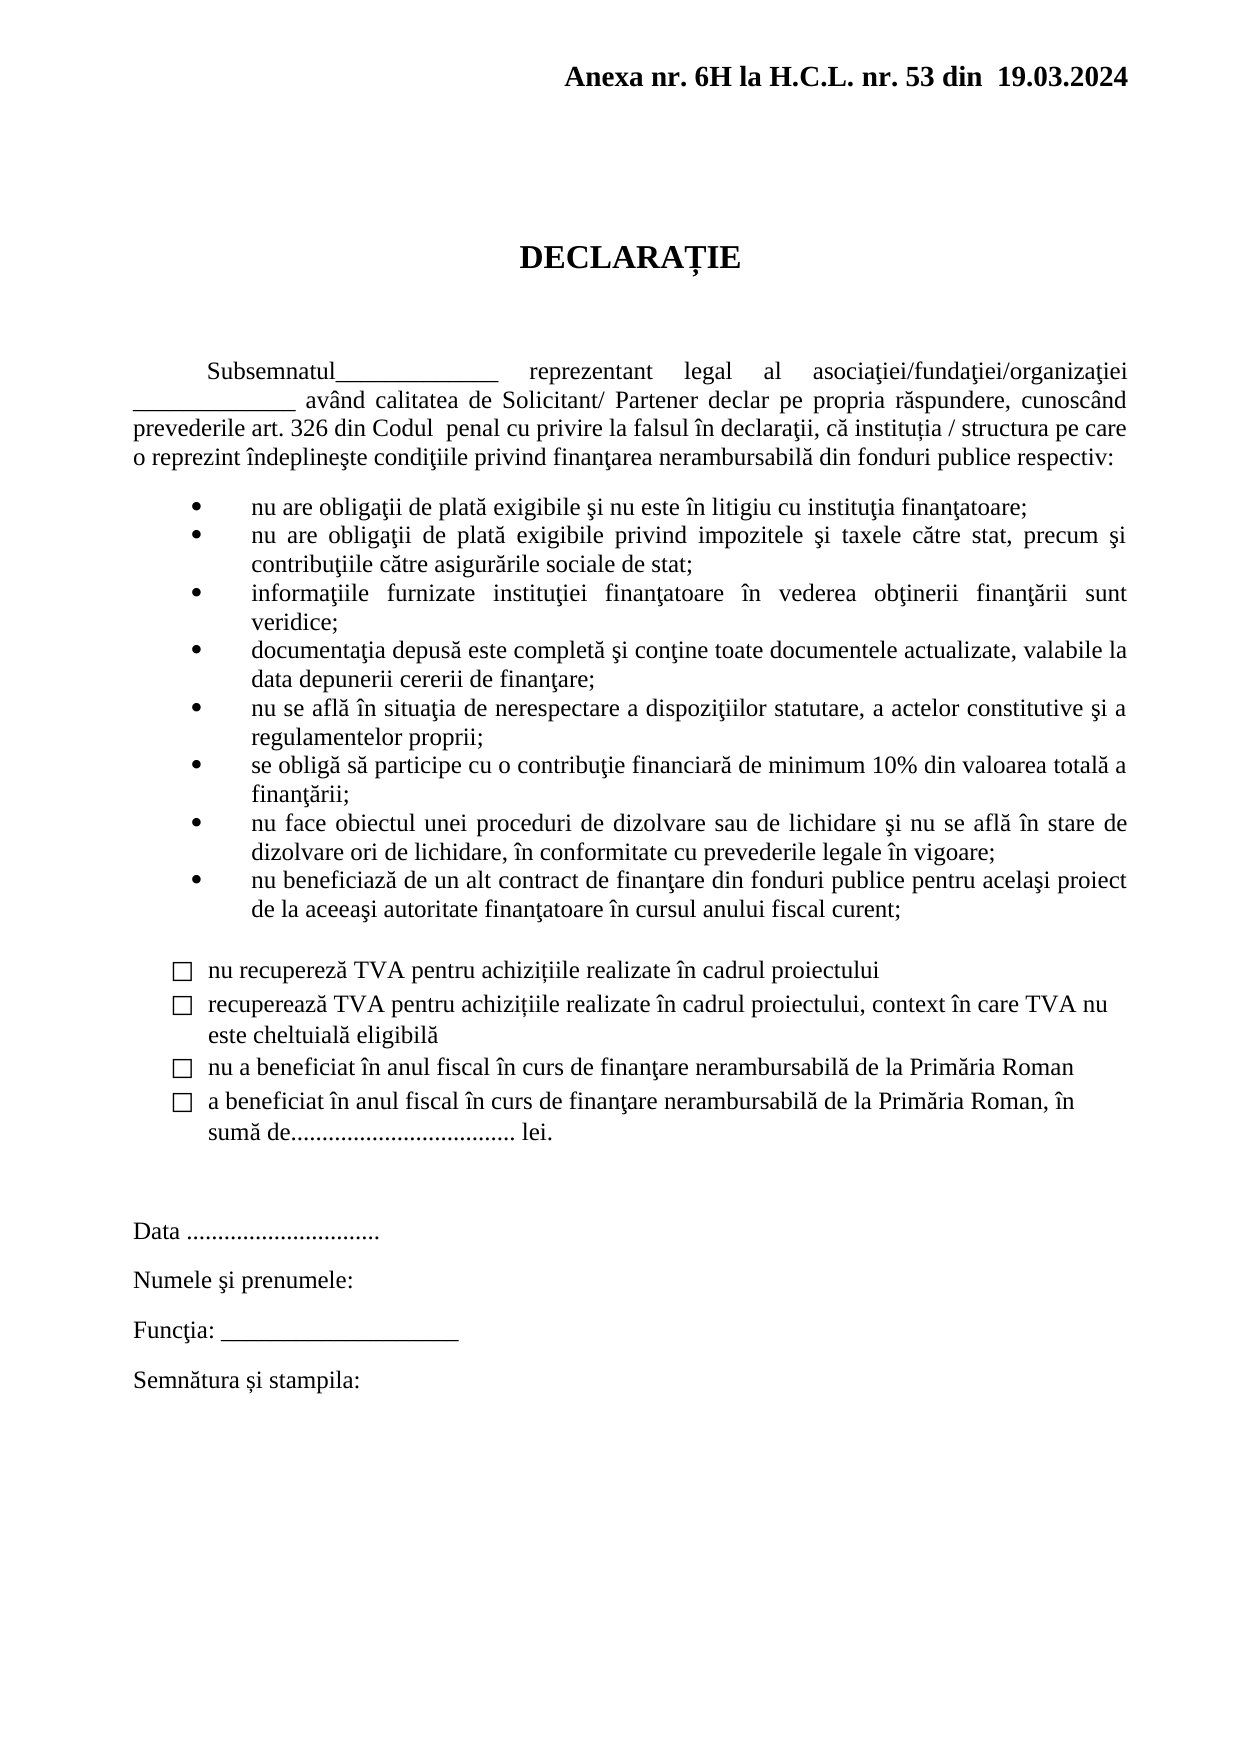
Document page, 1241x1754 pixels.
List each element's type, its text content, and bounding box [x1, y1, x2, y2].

text Anexa nr. 6H la H.C.L. nr. 53 din 19.03.2024 [133, 59, 1128, 93]
list nu are obligaţii de plată exigibile şi nu este în litigiu cu instituţia finanţatoare; [192, 492, 1128, 521]
text DECLARAȚIE [133, 237, 1128, 276]
list recuperează TVA pentru achizițiile realizate în cadrul proiectului, context în care TVA nu este cheltuială eligibilă [170, 986, 1128, 1049]
list nu beneficiază de un alt contract de finanţare din fonduri publice pentru acelaşi proiect de la aceeaşi autoritate finanţatoare în cursul anului fiscal curent; [192, 866, 1128, 923]
text Data ............................... [133, 1216, 1128, 1245]
list documentaţia depusă este completă şi conţine toate documentele actualizate, valabile la data depunerii cererii de finanţare; [192, 636, 1128, 693]
text Numele şi prenumele: [133, 1266, 1128, 1294]
list a beneficiat în anul fiscal în curs de finanţare nerambursabilă de la Primăria Roman, în sumă de.................................... lei. [170, 1083, 1128, 1146]
list nu a beneficiat în anul fiscal în curs de finanţare nerambursabilă de la Primăria Roman [170, 1049, 1128, 1083]
text Subsemnatul_____________ reprezentant legal al asociaţiei/fundaţiei/organizaţiei _____________ având calitatea de Solicitant/ Partener declar pe propria răspundere, cunoscând prevederile art. 326 din Codul penal cu privire la falsul în declaraţii, că instituția / structura pe care o reprezint îndeplineşte condiţiile privind finanţarea nerambursabilă din fonduri publice respectiv: [133, 356, 1128, 471]
list nu se află în situaţia de nerespectare a dispoziţiilor statutare, a actelor constitutive şi a regulamentelor proprii; [192, 693, 1128, 751]
text Semnătura și stampila: [133, 1365, 1128, 1393]
list informaţiile furnizate instituţiei finanţatoare în vederea obţinerii finanţării sunt veridice; [192, 578, 1128, 636]
list se obligă să participe cu o contribuţie financiară de minimum 10% din valoarea totală a finanţării; [192, 751, 1128, 808]
list nu face obiectul unei proceduri de dizolvare sau de lichidare şi nu se află în stare de dizolvare ori de lichidare, în conformitate cu prevederile legale în vigoare; [192, 808, 1128, 866]
list nu are obligaţii de plată exigibile privind impozitele şi taxele către stat, precum şi contribuţiile către asigurările sociale de stat; [192, 521, 1128, 578]
list nu recupereză TVA pentru achizițiile realizate în cadrul proiectului [170, 952, 1128, 986]
text Funcţia: ___________________ [133, 1315, 1128, 1344]
